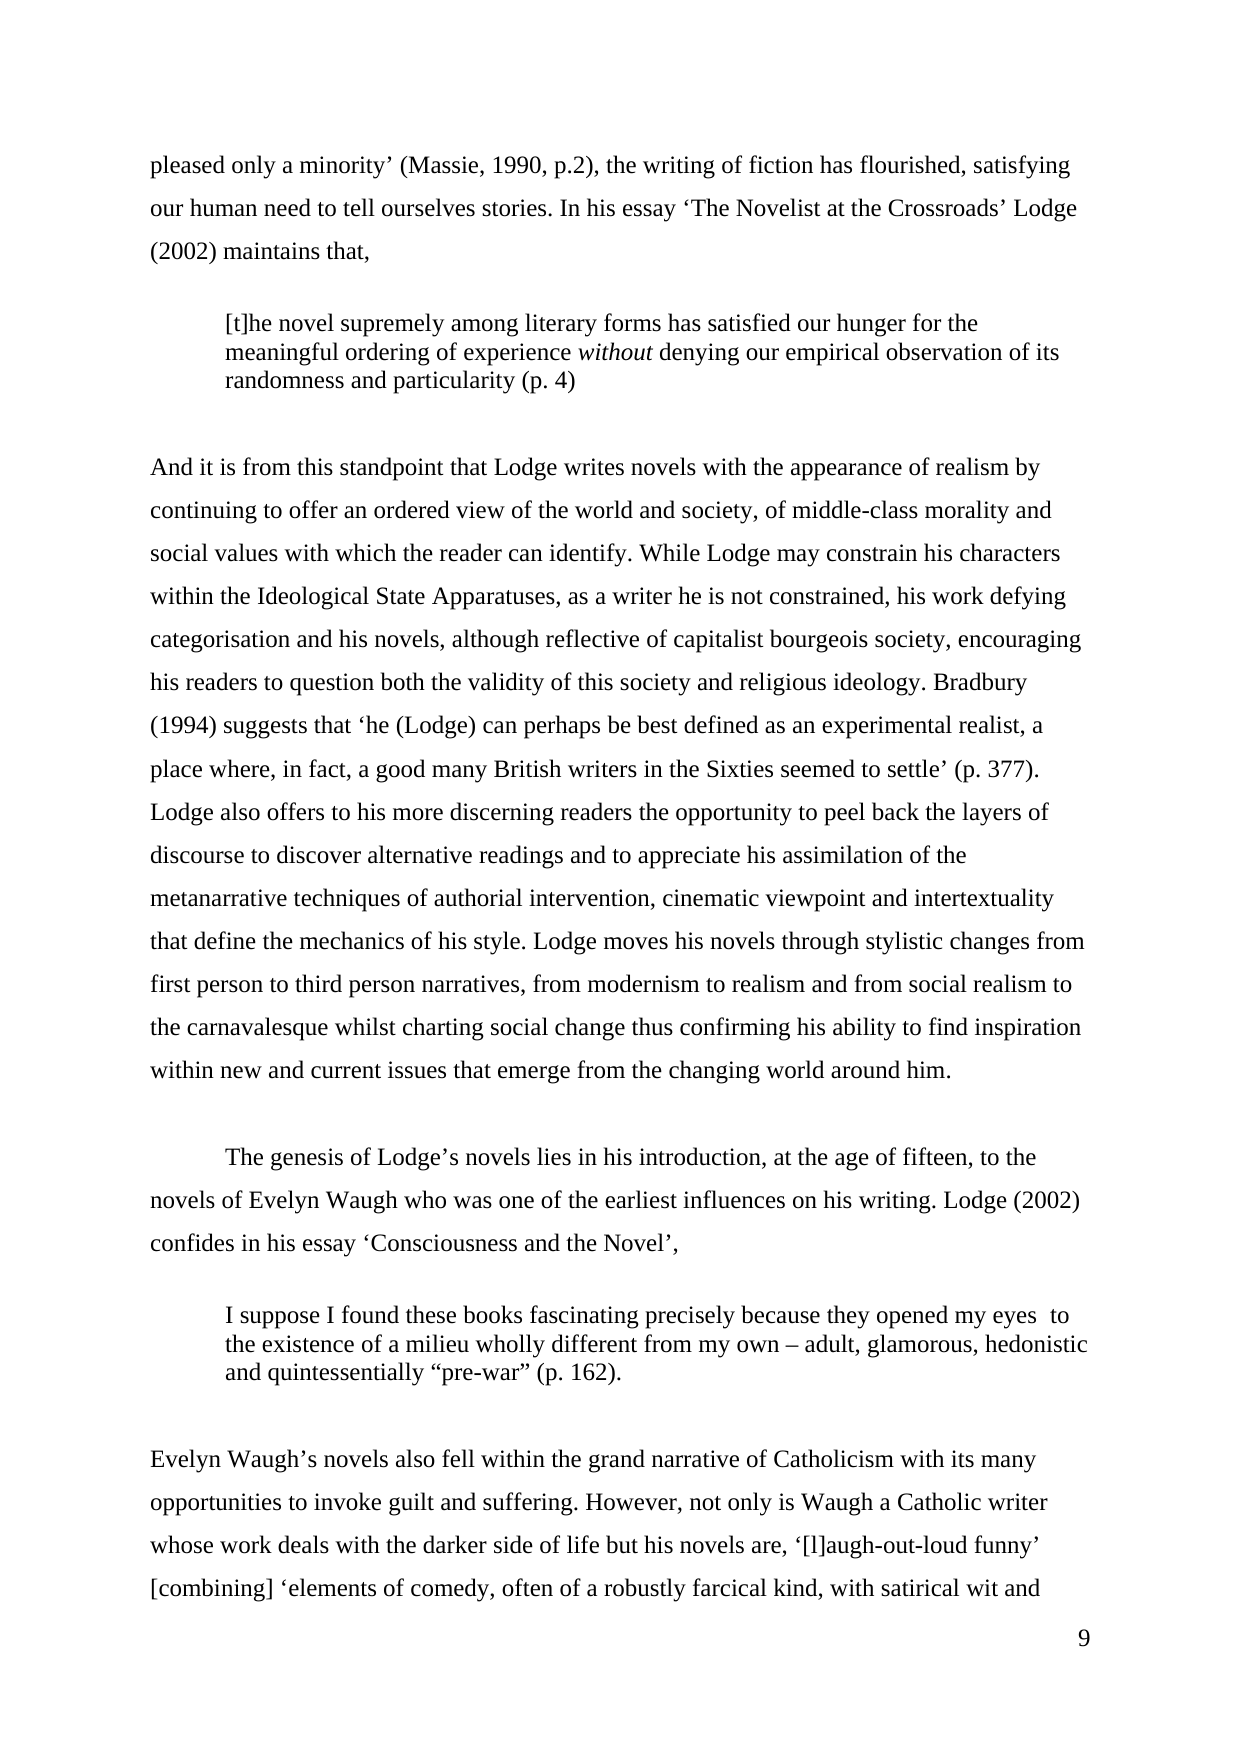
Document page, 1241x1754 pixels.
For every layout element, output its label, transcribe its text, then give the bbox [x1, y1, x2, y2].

text And it is from this standpoint that Lodge writes novels with the appearance of realism by continuing to offer an ordered view of the world and society, of middle-class morality and social values with which the reader can identify. While Lodge may constrain his characters within the Ideological State Apparatuses, as a writer he is not constrained, his work defying categorisation and his novels, although reflective of capitalist bourgeois society, encouraging his readers to question both the validity of this society and religious ideology. Bradbury (1994) suggests that ‘he (Lodge) can perhaps be best defined as an experimental realist, a place where, in fact, a good many British writers in the Sixties seemed to settle’ (p. 377). Lodge also offers to his more discerning readers the opportunity to peel back the layers of discourse to discover alternative readings and to appreciate his assimilation of the metanarrative techniques of authorial intervention, cinematic viewpoint and intertextuality that define the mechanics of his style. Lodge moves his novels through stylistic changes from first person to third person narratives, from modernism to realism and from social realism to the carnavalesque whilst charting social change thus confirming his ability to find inspiration within new and current issues that emerge from the changing world around him. [150, 452, 1090, 1084]
text I suppose I found these books fascinating precisely because they opened my eyes to the existence of a milieu wholly different from my own – adult, glamorous, hedonistic and quintessentially “pre-war” (p. 162). [225, 1300, 1090, 1386]
text [t]he novel supremely among literary forms has satisfied our hunger for the meaningful ordering of experience without denying our empirical observation of its randomness and particularity (p. 4) [225, 308, 1090, 394]
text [150, 150, 1090, 265]
text The genesis of Lodge’s novels lies in his introduction, at the age of fifteen, to the novels of Evelyn Waugh who was one of the earliest influences on his writing. Lodge (2002) confides in his essay ‘Consciousness and the Novel’, [150, 1142, 1090, 1257]
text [150, 1444, 1090, 1602]
